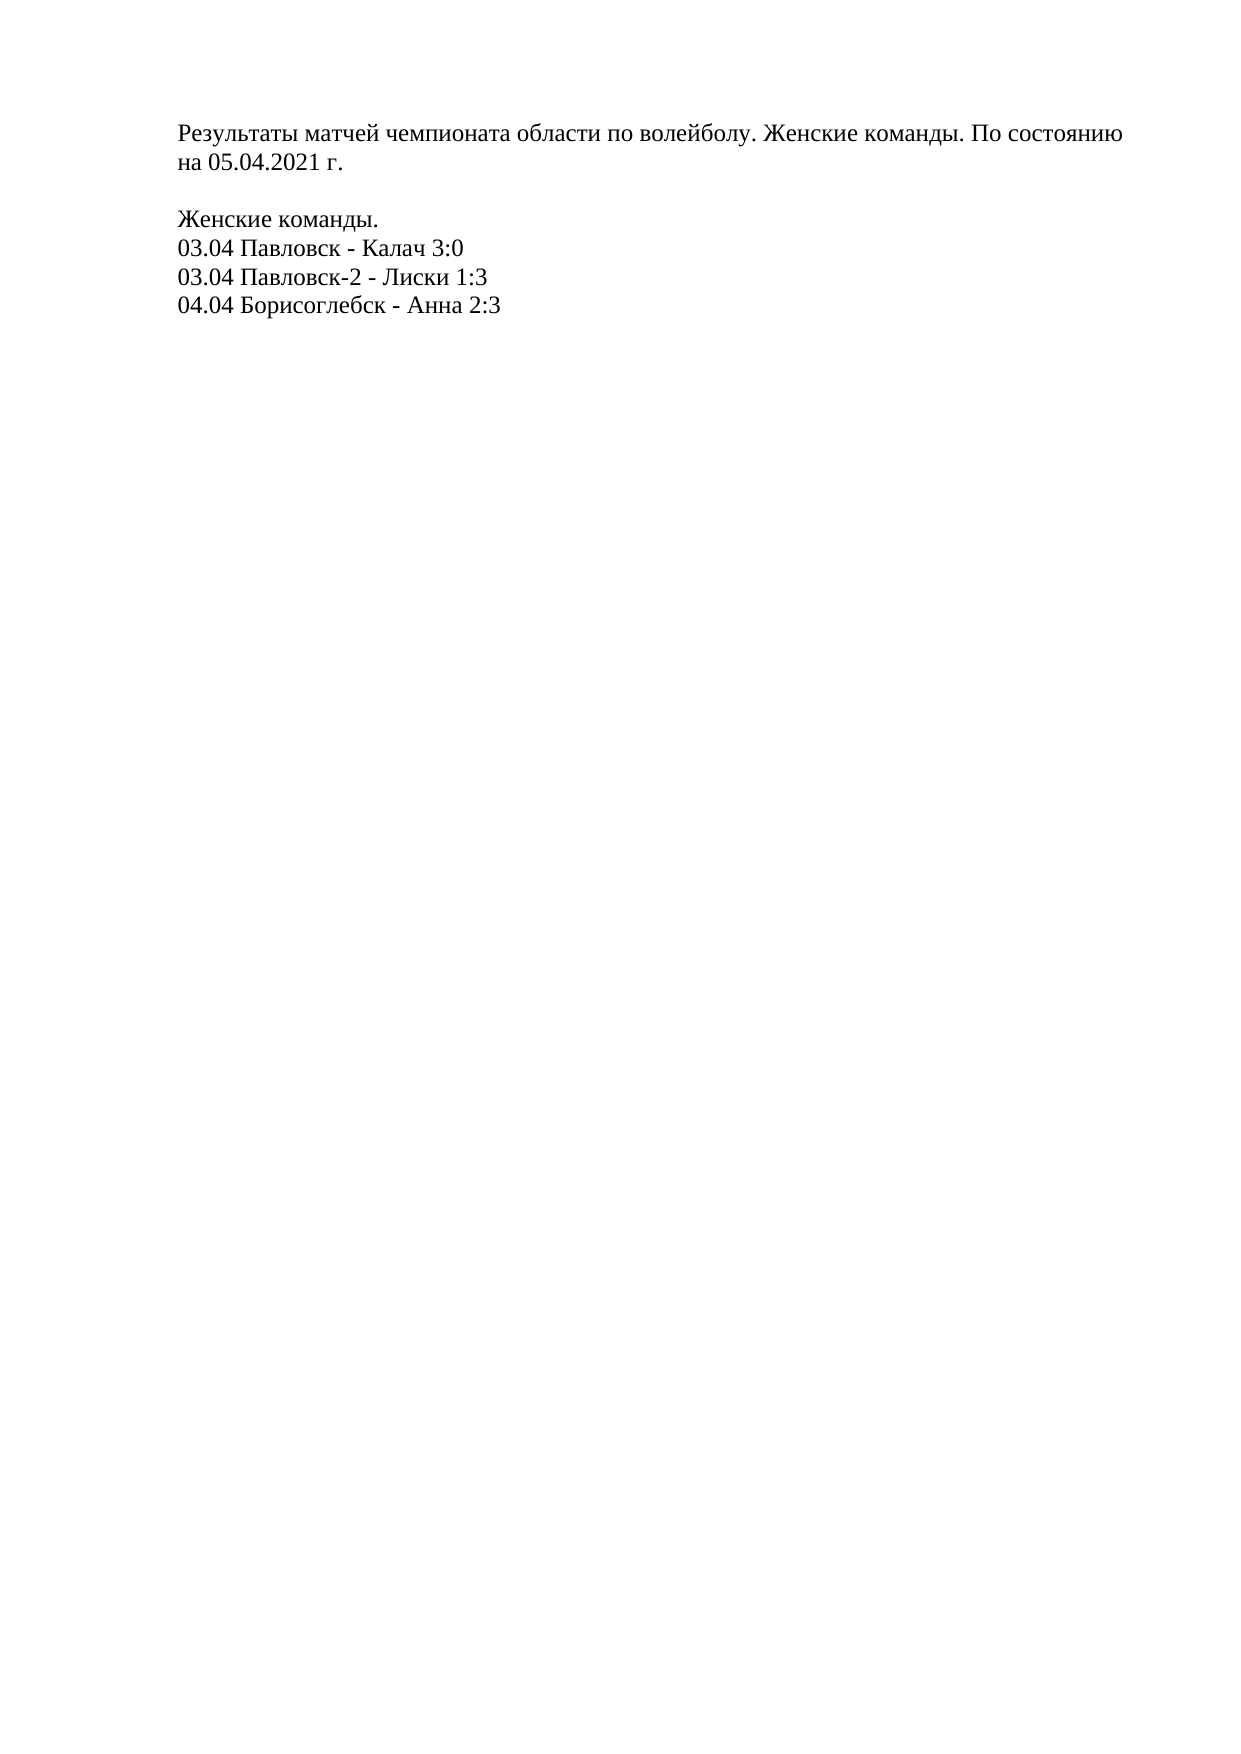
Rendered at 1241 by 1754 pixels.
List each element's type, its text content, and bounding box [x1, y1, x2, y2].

text 04.04 Борисоглебск - Анна 2:3 [177, 291, 1152, 319]
text 03.04 Павловск - Калач 3:0 [177, 233, 1152, 262]
text Женские команды. [177, 204, 1152, 233]
text 03.04 Павловск-2 - Лиски 1:3 [177, 262, 1152, 291]
text Результаты матчей чемпионата области по волейболу. Женские команды. По состоянию на 05.04.2021 г. [177, 118, 1152, 176]
